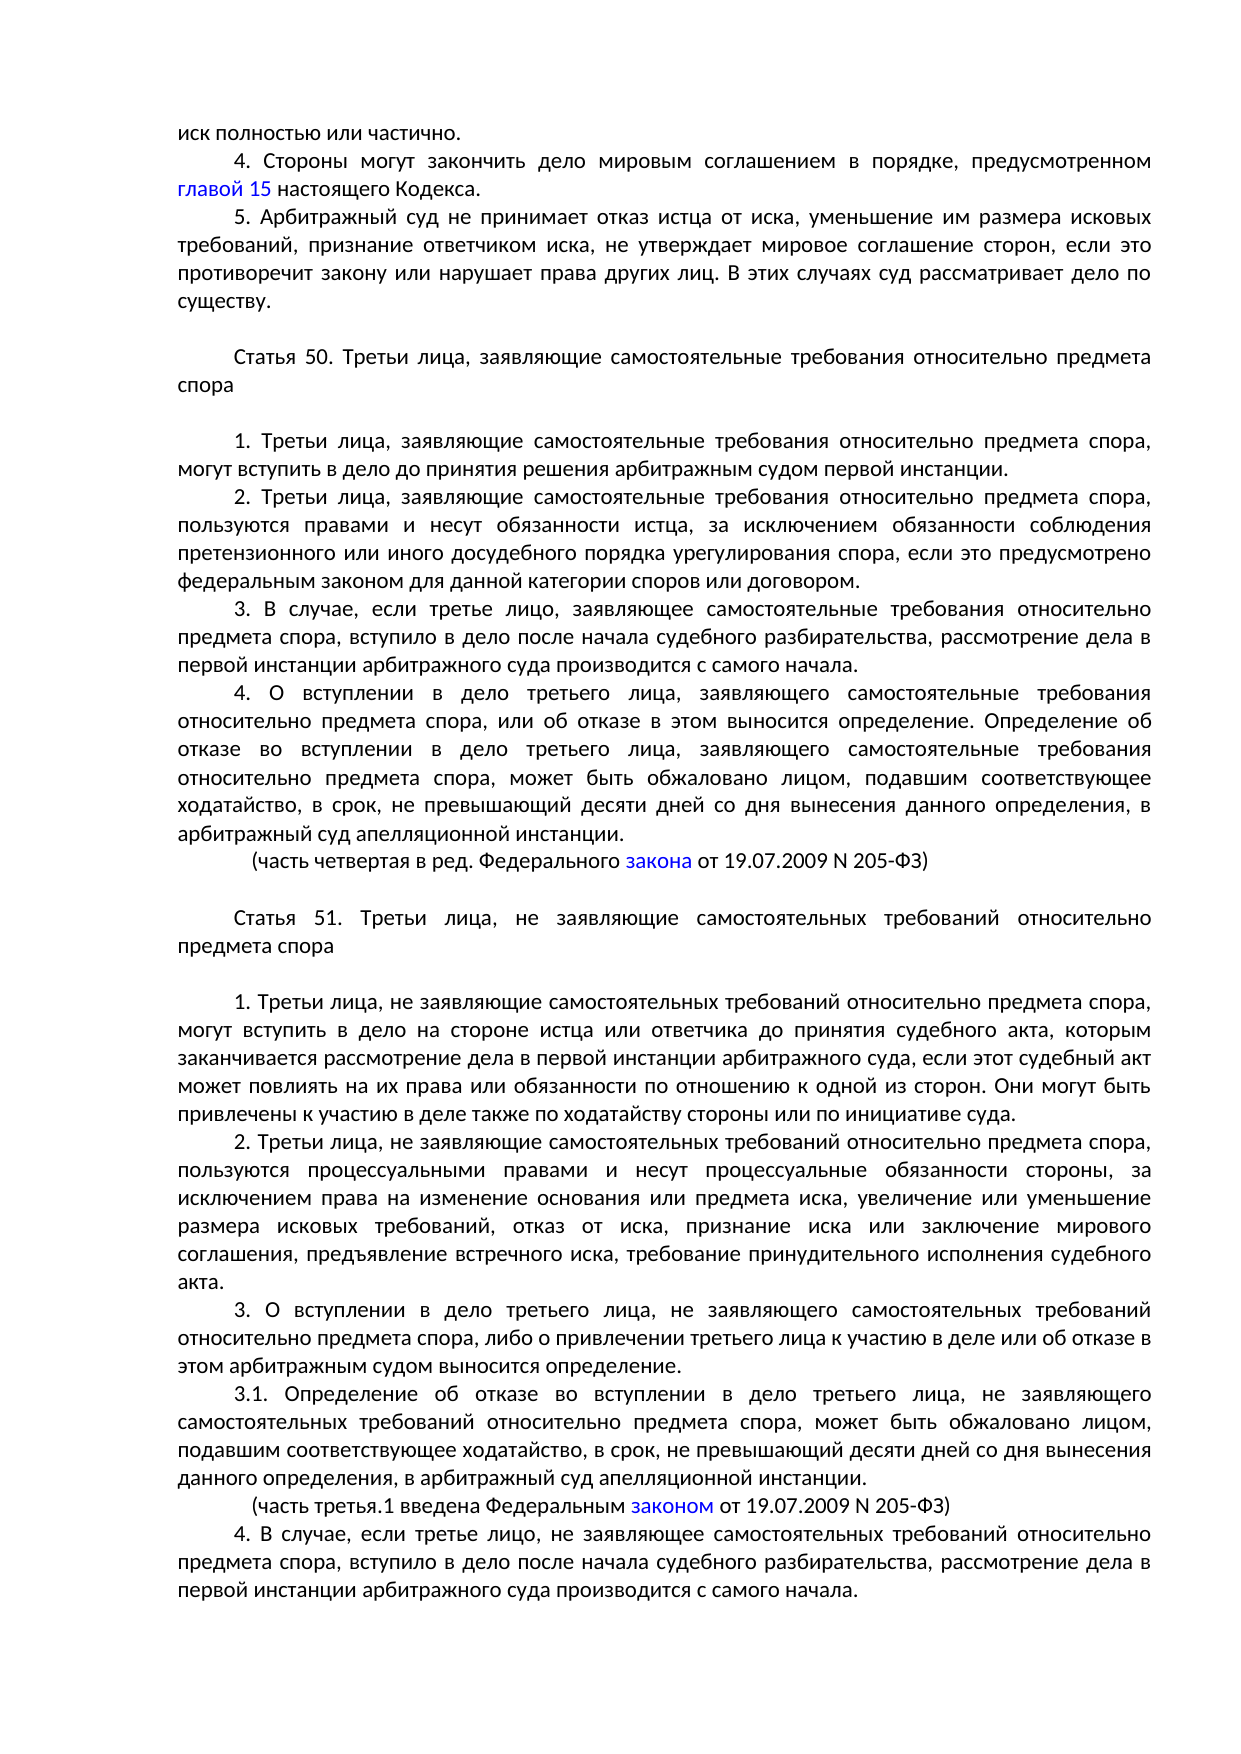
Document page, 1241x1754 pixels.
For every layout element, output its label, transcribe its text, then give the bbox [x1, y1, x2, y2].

text 2. Третьи лица, заявляющие самостоятельные требования относительно предмета спора, пользуются правами и несут обязанности истца, за исключением обязанности соблюдения претензионного или иного досудебного порядка урегулирования спора, если это предусмотрено федеральным законом для данной категории споров или договором. [177, 482, 1152, 594]
text 3. О вступлении в дело третьего лица, не заявляющего самостоятельных требований относительно предмета спора, либо о привлечении третьего лица к участию в деле или об отказе в этом арбитражным судом выносится определение. [177, 1295, 1152, 1379]
text (часть четвертая в ред. Федерального закона от 19.07.2009 N 205-ФЗ) [177, 847, 1152, 875]
text 4. В случае, если третье лицо, не заявляющее самостоятельных требований относительно предмета спора, вступило в дело после начала судебного разбирательства, рассмотрение дела в первой инстанции арбитражного суда производится с самого начала. [177, 1519, 1152, 1603]
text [177, 118, 1152, 146]
text 1. Третьи лица, не заявляющие самостоятельных требований относительно предмета спора, могут вступить в дело на стороне истца или ответчика до принятия судебного акта, которым заканчивается рассмотрение дела в первой инстанции арбитражного суда, если этот судебный акт может повлиять на их права или обязанности по отношению к одной из сторон. Они могут быть привлечены к участию в деле также по ходатайству стороны или по инициативе суда. [177, 987, 1152, 1127]
text 1. Третьи лица, заявляющие самостоятельные требования относительно предмета спора, могут вступить в дело до принятия решения арбитражным судом первой инстанции. [177, 426, 1152, 482]
text 4. Стороны могут закончить дело мировым соглашением в порядке, предусмотренном главой 15 настоящего Кодекса. [177, 146, 1152, 202]
text 4. О вступлении в дело третьего лица, заявляющего самостоятельные требования относительно предмета спора, или об отказе в этом выносится определение. Определение об отказе во вступлении в дело третьего лица, заявляющего самостоятельные требования относительно предмета спора, может быть обжаловано лицом, подавшим соответствующее ходатайство, в срок, не превышающий десяти дней со дня вынесения данного определения, в арбитражный суд апелляционной инстанции. [177, 678, 1152, 847]
text 3. В случае, если третье лицо, заявляющее самостоятельные требования относительно предмета спора, вступило в дело после начала судебного разбирательства, рассмотрение дела в первой инстанции арбитражного суда производится с самого начала. [177, 594, 1152, 678]
text Статья 50. Третьи лица, заявляющие самостоятельные требования относительно предмета спора [177, 342, 1152, 398]
text 3.1. Определение об отказе во вступлении в дело третьего лица, не заявляющего самостоятельных требований относительно предмета спора, может быть обжаловано лицом, подавшим соответствующее ходатайство, в срок, не превышающий десяти дней со дня вынесения данного определения, в арбитражный суд апелляционной инстанции. [177, 1379, 1152, 1491]
text Статья 51. Третьи лица, не заявляющие самостоятельных требований относительно предмета спора [177, 903, 1152, 959]
text (часть третья.1 введена Федеральным законом от 19.07.2009 N 205-ФЗ) [177, 1491, 1152, 1519]
text 5. Арбитражный суд не принимает отказ истца от иска, уменьшение им размера исковых требований, признание ответчиком иска, не утверждает мировое соглашение сторон, если это противоречит закону или нарушает права других лиц. В этих случаях суд рассматривает дело по существу. [177, 202, 1152, 314]
text 2. Третьи лица, не заявляющие самостоятельных требований относительно предмета спора, пользуются процессуальными правами и несут процессуальные обязанности стороны, за исключением права на изменение основания или предмета иска, увеличение или уменьшение размера исковых требований, отказ от иска, признание иска или заключение мирового соглашения, предъявление встречного иска, требование принудительного исполнения судебного акта. [177, 1127, 1152, 1295]
